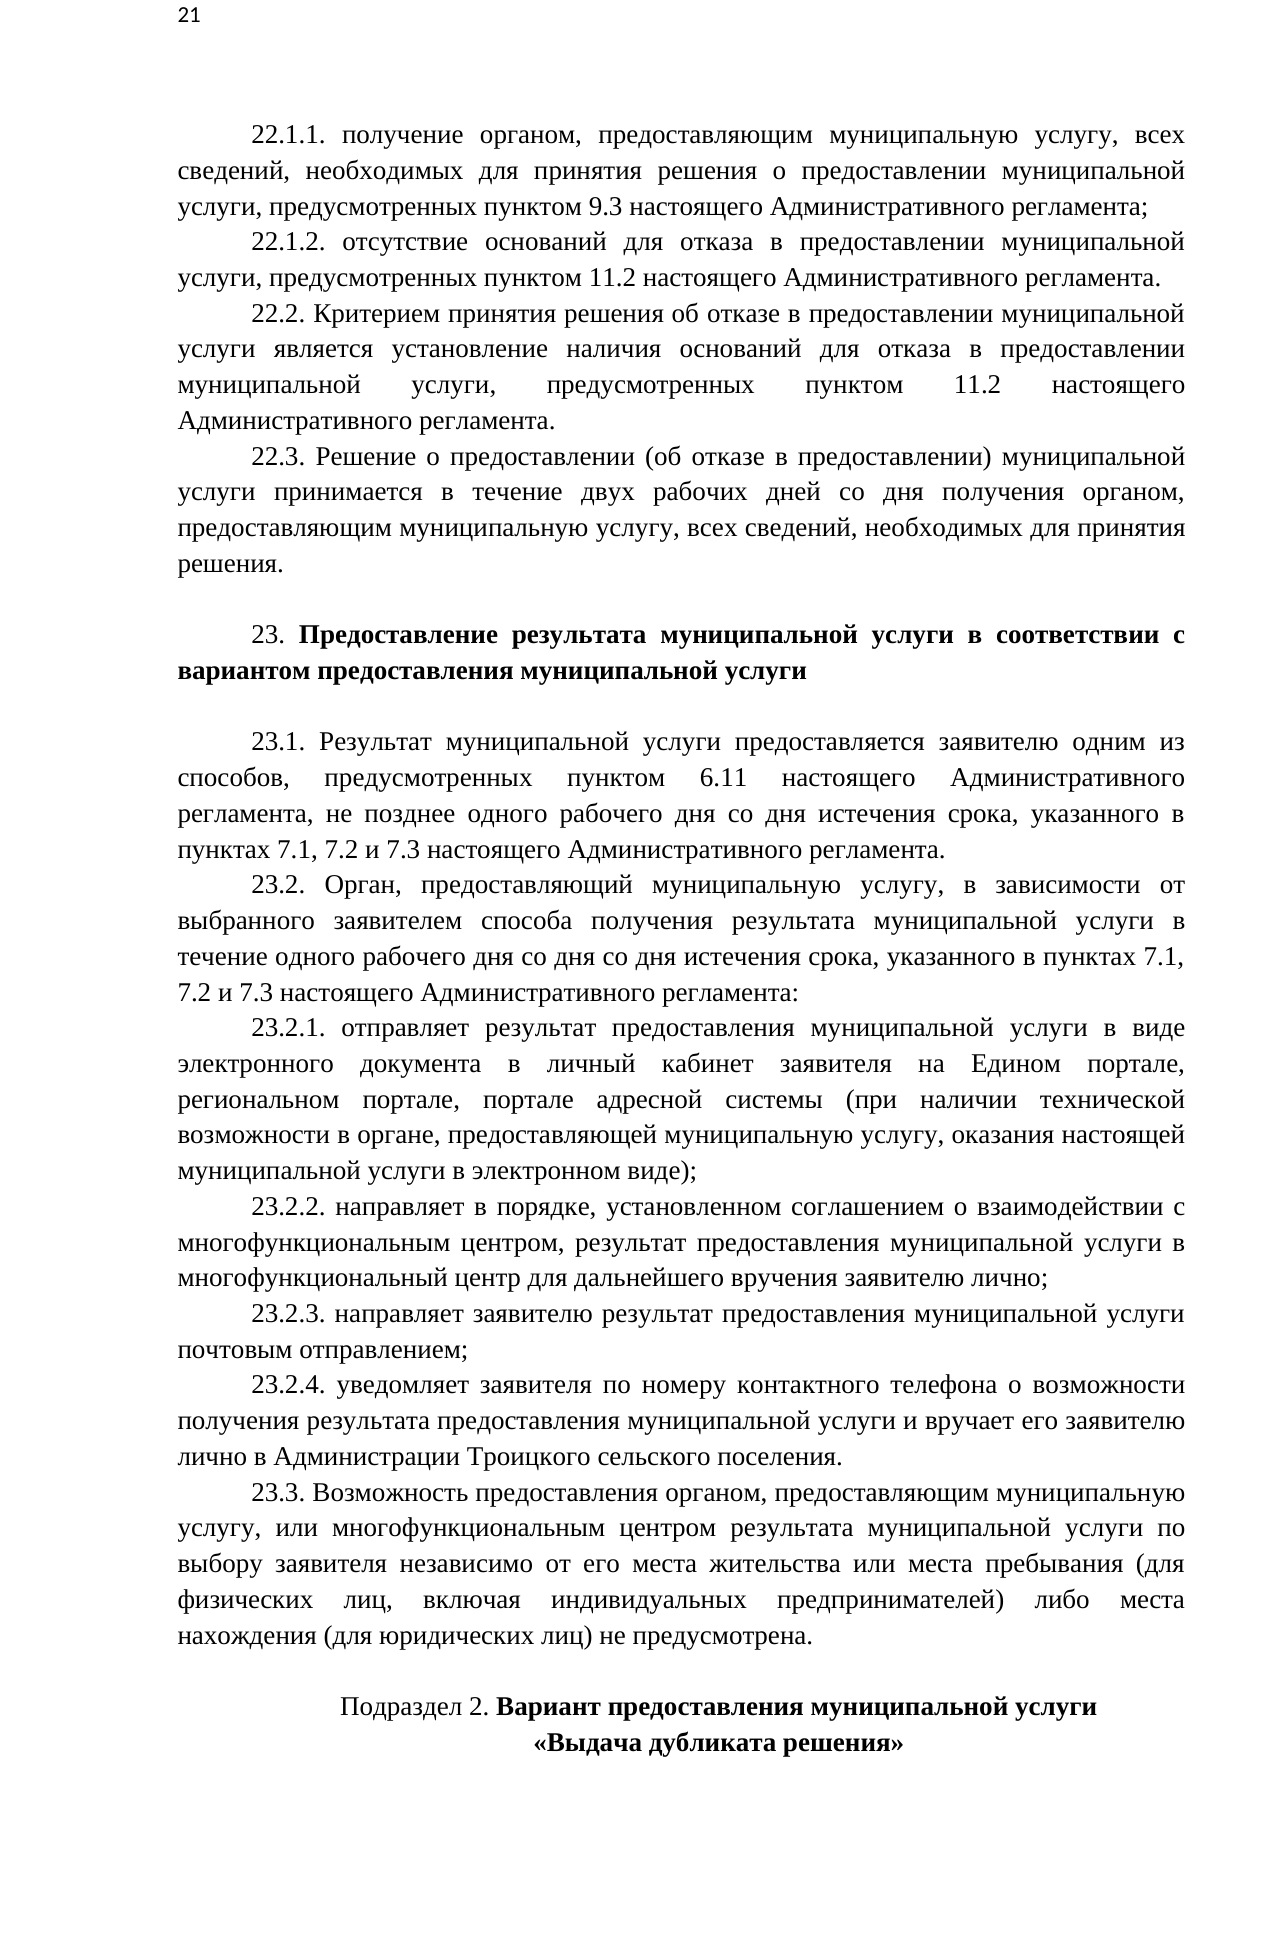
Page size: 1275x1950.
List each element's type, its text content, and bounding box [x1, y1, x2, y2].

text 23. Предоставление результата муниципальной услуги в соответствии с вариантом предоставления муниципальной услуги [177, 618, 1186, 685]
text 23.2.2. направляет в порядке, установленном соглашением о взаимодействии с многофункциональным центром, результат предоставления муниципальной услуги в многофункциональный центр для дальнейшего вручения заявителю лично; [177, 1190, 1186, 1293]
text 22.1.1. получение органом, предоставляющим муниципальную услугу, всех сведений, необходимых для принятия решения о предоставлении муниципальной услуги, предусмотренных пунктом 9.3 настоящего Административного регламента; [177, 118, 1186, 221]
text Подраздел 2. Вариант предоставления муниципальной услуги [177, 1690, 1186, 1721]
text 23.1. Результат муниципальной услуги предоставляется заявителю одним из способов, предусмотренных пунктом 6.11 настоящего Административного регламента, не позднее одного рабочего дня со дня истечения срока, указанного в пунктах 7.1, 7.2 и 7.3 настоящего Административного регламента. [177, 726, 1186, 864]
text 23.3. Возможность предоставления органом, предоставляющим муниципальную услугу, или многофункциональным центром результата муниципальной услуги по выбору заявителя независимо от его места жительства или места пребывания (для физических лиц, включая индивидуальных предпринимателей) либо места нахождения (для юридических лиц) не предусмотрена. [177, 1476, 1186, 1650]
text 22.3. Решение о предоставлении (об отказе в предоставлении) муниципальной услуги принимается в течение двух рабочих дней со дня получения органом, предоставляющим муниципальную услугу, всех сведений, необходимых для принятия решения. [177, 440, 1186, 578]
text 23.2.4. уведомляет заявителя по номеру контактного телефона о возможности получения результата предоставления муниципальной услуги и вручает его заявителю лично в Администрации Троицкого сельского поселения. [177, 1369, 1186, 1471]
text 23.2.1. отправляет результат предоставления муниципальной услуги в виде электронного документа в личный кабинет заявителя на Едином портале, региональном портале, портале адресной системы (при наличии технической возможности в органе, предоставляющей муниципальную услугу, оказания настоящей муниципальной услуги в электронном виде); [177, 1011, 1186, 1185]
text 22.2. Критерием принятия решения об отказе в предоставлении муниципальной услуги является установление наличия оснований для отказа в предоставлении муниципальной услуги, предусмотренных пунктом 11.2 настоящего Административного регламента. [177, 297, 1186, 435]
text 22.1.2. отсутствие оснований для отказа в предоставлении муниципальной услуги, предусмотренных пунктом 11.2 настоящего Административного регламента. [177, 225, 1186, 292]
text 23.2.3. направляет заявителю результат предоставления муниципальной услуги почтовым отправлением; [177, 1297, 1186, 1364]
text 23.2. Орган, предоставляющий муниципальную услугу, в зависимости от выбранного заявителем способа получения результата муниципальной услуги в течение одного рабочего дня со дня со дня истечения срока, указанного в пунктах 7.1, 7.2 и 7.3 настоящего Административного регламента: [177, 868, 1186, 1007]
text «Выдача дубликата решения» [177, 1726, 1186, 1757]
